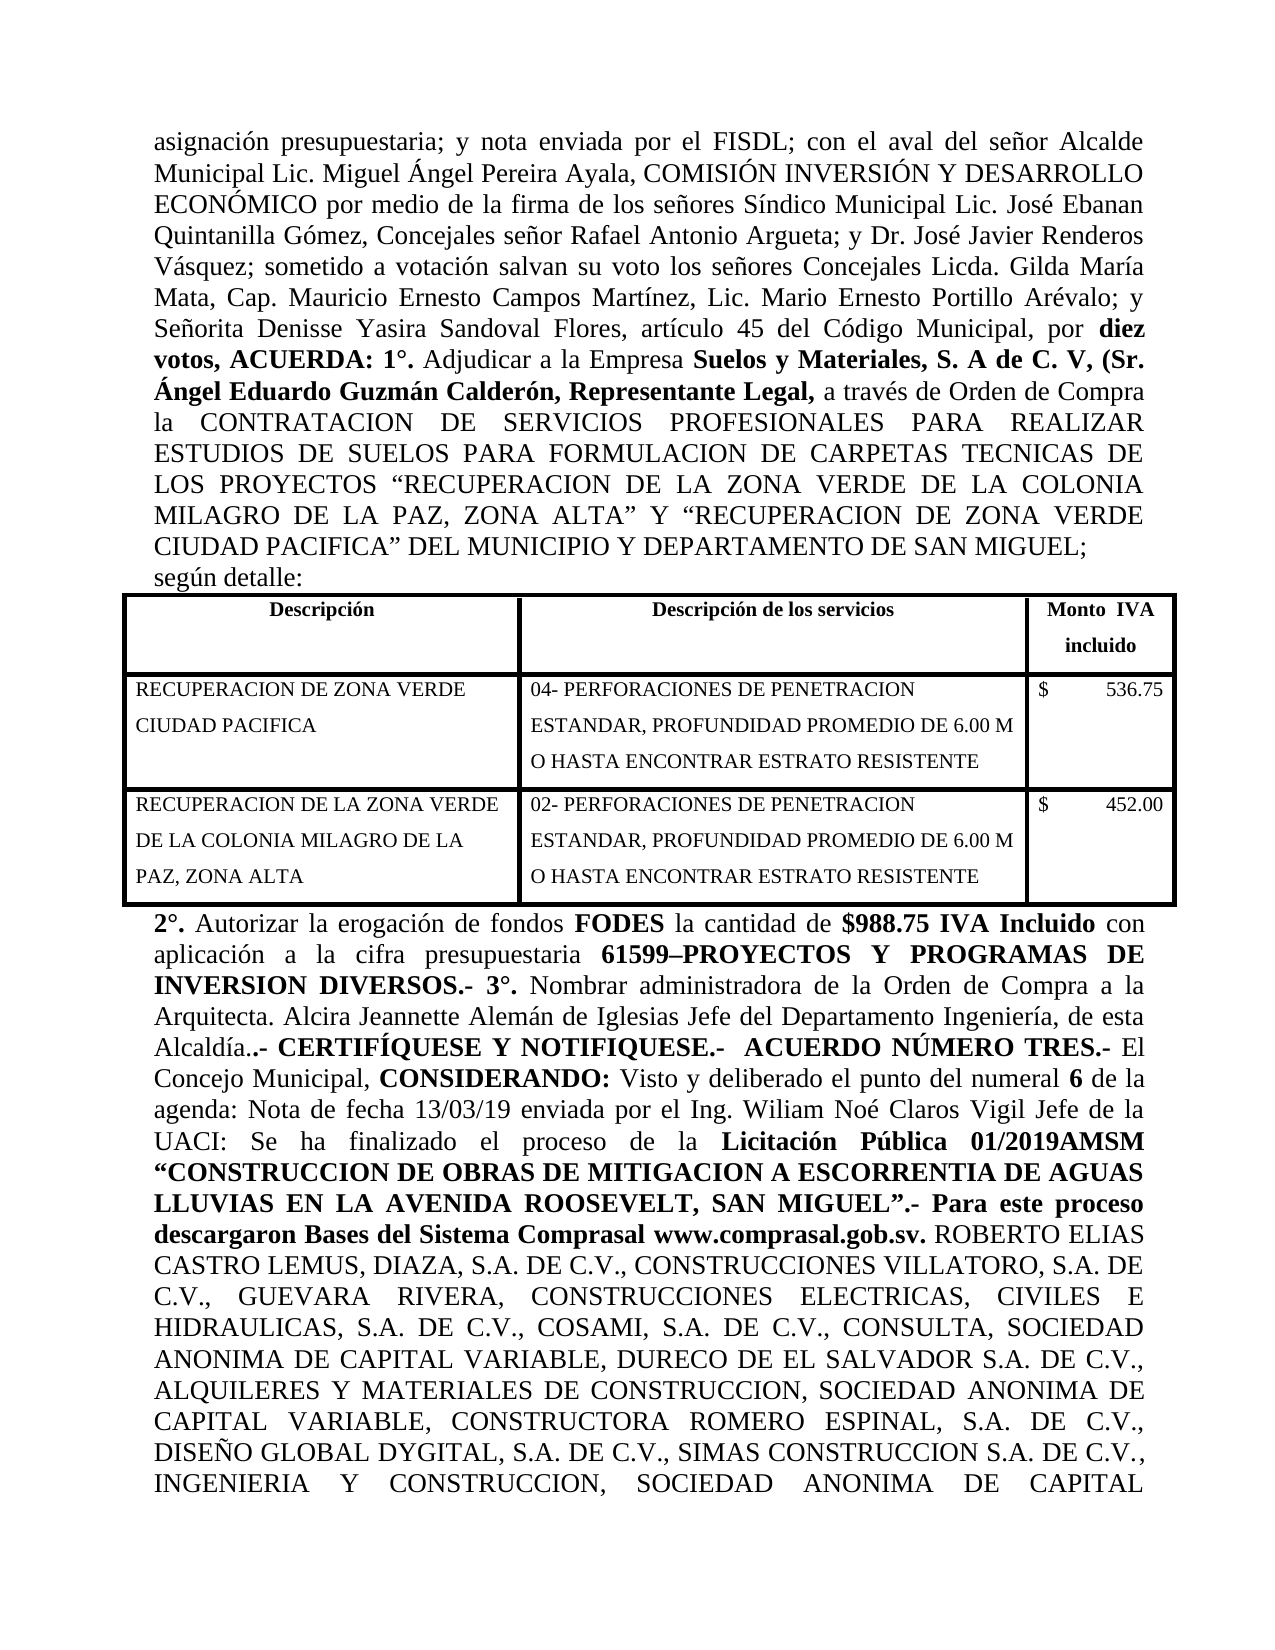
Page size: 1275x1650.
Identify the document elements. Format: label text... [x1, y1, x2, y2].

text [153, 126, 1145, 562]
table_cell $ 452.00 [1029, 792, 1172, 902]
table_header Descripción de los servicios [522, 597, 1027, 672]
table_cell 02- PERFORACIONES DE PENETRACION ESTANDAR, PROFUNDIDAD PROMEDIO DE 6.00 M O HASTA ENCONTRAR ESTRATO RESISTENTE [522, 792, 1025, 902]
table_cell RECUPERACION DE LA ZONA VERDE DE LA COLONIA MILAGRO DE LA PAZ, ZONA ALTA [127, 792, 517, 902]
text según detalle: [153, 562, 1145, 593]
table_cell $ 536.75 [1029, 677, 1172, 787]
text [153, 907, 1145, 1498]
table_header Descripción [127, 597, 519, 672]
table_cell 04- PERFORACIONES DE PENETRACION ESTANDAR, PROFUNDIDAD PROMEDIO DE 6.00 M O HASTA ENCONTRAR ESTRATO RESISTENTE [522, 677, 1025, 787]
table_cell RECUPERACION DE ZONA VERDE CIUDAD PACIFICA [127, 677, 517, 787]
table_header Monto IVA incluido [1029, 597, 1172, 672]
